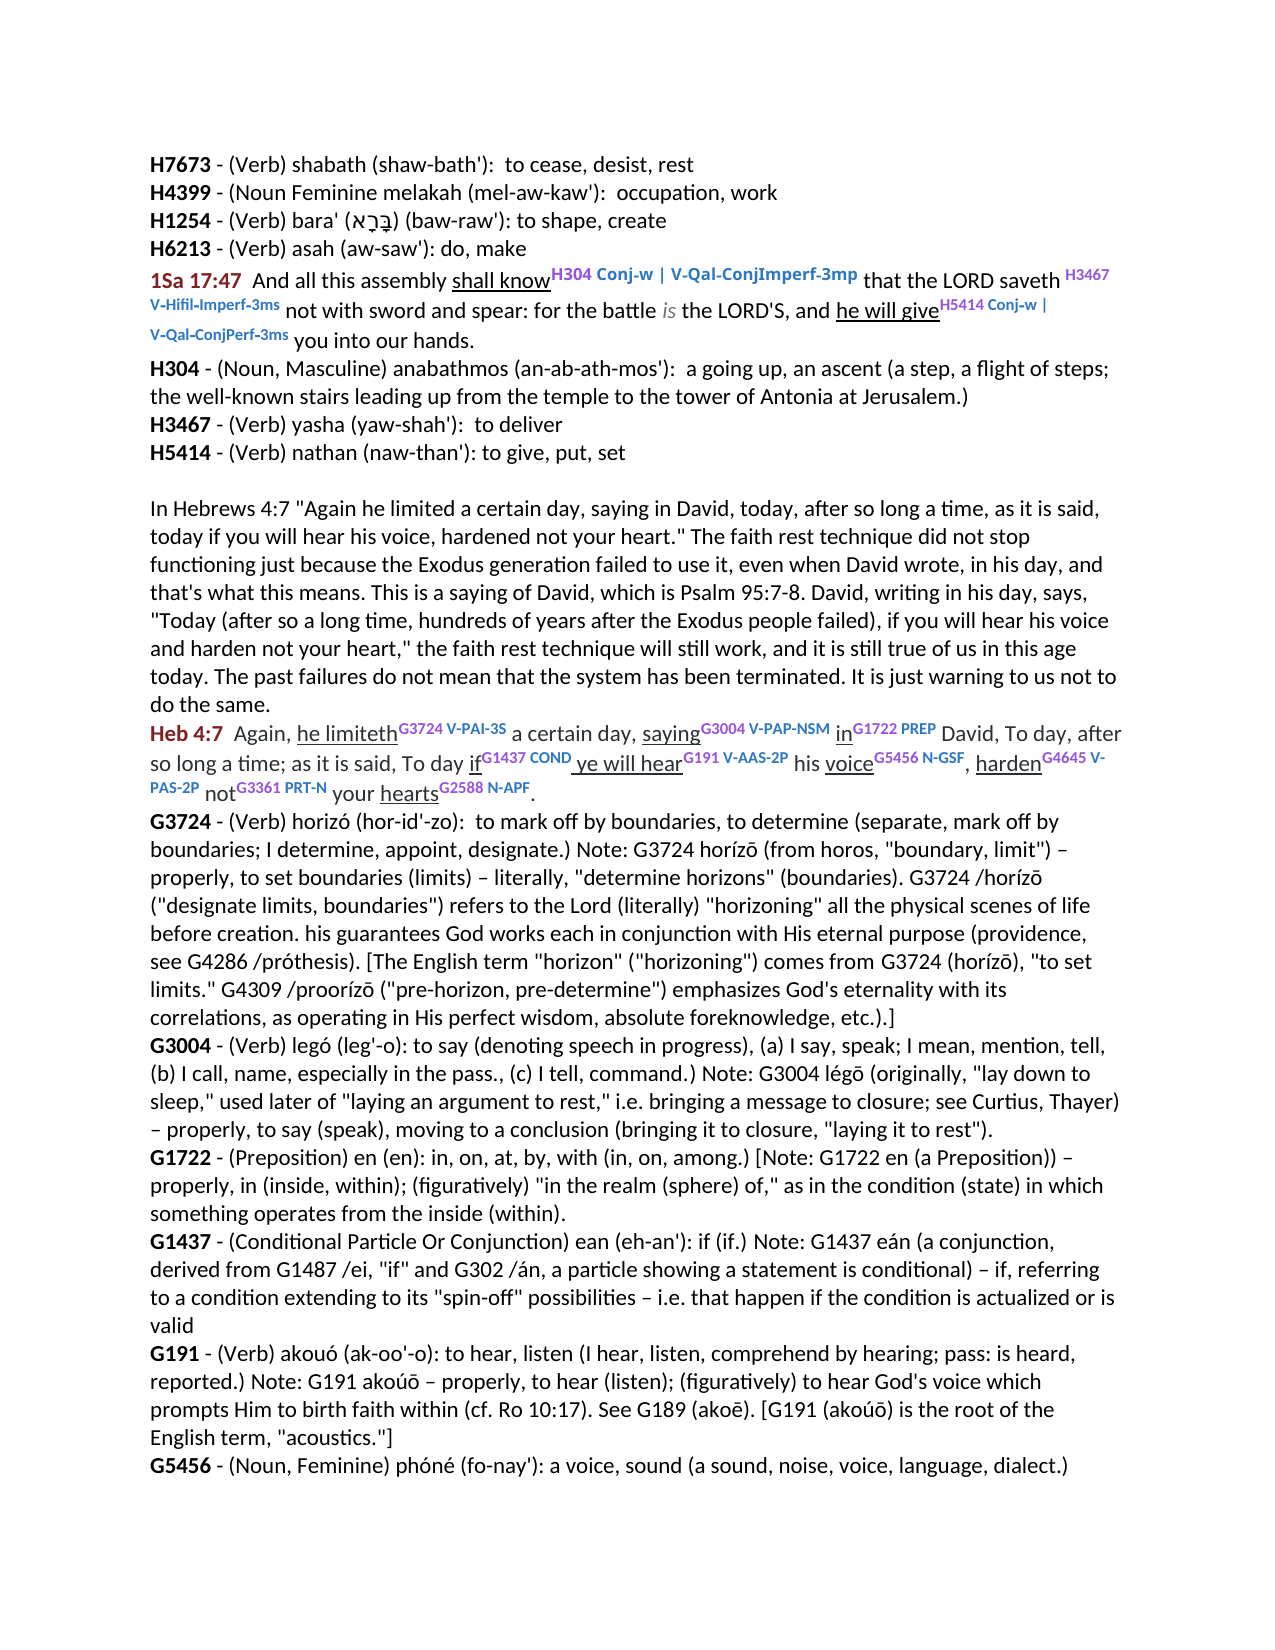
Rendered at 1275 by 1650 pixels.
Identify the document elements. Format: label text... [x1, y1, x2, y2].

text H1254 - (Verb) bara' (בָּרָא) (baw-raw'): to shape, create [150, 206, 1125, 234]
text G5456 - (Noun, Feminine) phóné (fo-nay'): a voice, sound (a sound, noise, voice, language, dialect.) [150, 1451, 1125, 1479]
text G1437 - (Conditional Particle Or Conjunction) ean (eh-an'): if (if.) Note: G1437 eán (a conjunction, derived from G1487 /ei, "if" and G302 /án, a particle showing a statement is conditional) – if, referring to a condition extending to its "spin-off" possibilities – i.e. that happen if the condition is actualized or is valid [150, 1227, 1125, 1339]
text G3004 - (Verb) legó (leg'-o): to say (denoting speech in progress), (a) I say, speak; I mean, mention, tell, (b) I call, name, especially in the pass., (c) I tell, command.) Note: G3004 légō (originally, "lay down to sleep," used later of "laying an argument to rest," i.e. bringing a message to closure; see Curtius, Thayer) – properly, to say (speak), moving to a conclusion (bringing it to closure, "laying it to rest"). [150, 1031, 1125, 1143]
text Heb 4:7 Again, he limitethG3724 V-PAI-3S a certain day, sayingG3004 V-PAP-NSM inG1722 PREP David, To day, after so long a time; as it is said, To day ifG1437 COND ye will hearG191 V-AAS-2P his voiceG5456 N-GSF, hardenG4645 V-PAS-2P notG3361 PRT-N your heartsG2588 N-APF. [150, 718, 1125, 807]
text H4399 - (Noun Feminine melakah (mel-aw-kaw'): occupation, work [150, 178, 1125, 206]
text G191 - (Verb) akouó (ak-oo'-o): to hear, listen (I hear, listen, comprehend by hearing; pass: is heard, reported.) Note: G191 akoúō – properly, to hear (listen); (figuratively) to hear God's voice which prompts Him to birth faith within (cf. Ro 10:17). See G189 (akoē). [G191 (akoúō) is the root of the English term, "acoustics."] [150, 1339, 1125, 1451]
text G1722 - (Preposition) en (en): in, on, at, by, with (in, on, among.) [Note: G1722 en (a Preposition)) – properly, in (inside, within); (figuratively) "in the realm (sphere) of," as in the condition (state) in which something operates from the inside (within). [150, 1143, 1125, 1227]
text H3467 - (Verb) yasha (yaw-shah'): to deliver [150, 410, 1125, 438]
text H6213 - (Verb) asah (aw-saw'): do, make [150, 234, 1125, 262]
text H7673 - (Verb) shabath (shaw-bath'): to cease, desist, rest [150, 150, 1125, 178]
text In Hebrews 4:7 "Again he limited a certain day, saying in David, today, after so long a time, as it is said, today if you will hear his voice, hardened not your heart." The faith rest technique did not stop functioning just because the Exodus generation failed to use it, even when David wrote, in his day, and that's what this means. This is a saying of David, which is Psalm 95:7-8. David, writing in his day, says, "Today (after so a long time, hundreds of years after the Exodus people failed), if you will hear his voice and harden not your heart," the faith rest technique will still work, and it is still true of us in this age today. The past failures do not mean that the system has been terminated. It is just warning to us not to do the same. [150, 494, 1125, 718]
text G3724 - (Verb) horizó (hor-id'-zo): to mark off by boundaries, to determine (separate, mark off by boundaries; I determine, appoint, designate.) Note: G3724 horízō (from horos, "boundary, limit") – properly, to set boundaries (limits) – literally, "determine horizons" (boundaries). G3724 /horízō ("designate limits, boundaries") refers to the Lord (literally) "horizoning" all the physical scenes of life before creation. his guarantees God works each in conjunction with His eternal purpose (providence, see G4286 /próthesis). [The English term "horizon" ("horizoning") comes from G3724 (horízō), "to set limits." G4309 /proorízō ("pre-horizon, pre-determine") emphasizes God's eternality with its correlations, as operating in His perfect wisdom, absolute foreknowledge, etc.).] [150, 807, 1125, 1031]
text H304 - (Noun, Masculine) anabathmos (an-ab-ath-mos'): a going up, an ascent (a step, a flight of steps; the well-known stairs leading up from the temple to the tower of Antonia at Jerusalem.) [150, 354, 1125, 410]
text H5414 - (Verb) nathan (naw-than'): to give, put, set [150, 438, 1125, 466]
text 1Sa 17:47 And all this assembly shall knowH304 Conj‑w | V‑Qal‑ConjImperf‑3mp that the LORD saveth H3467 V‑Hifil‑Imperf‑3ms not with sword and spear: for the battle is the LORD'S, and he will giveH5414 Conj‑w | V‑Qal‑ConjPerf‑3ms you into our hands. [150, 262, 1125, 354]
